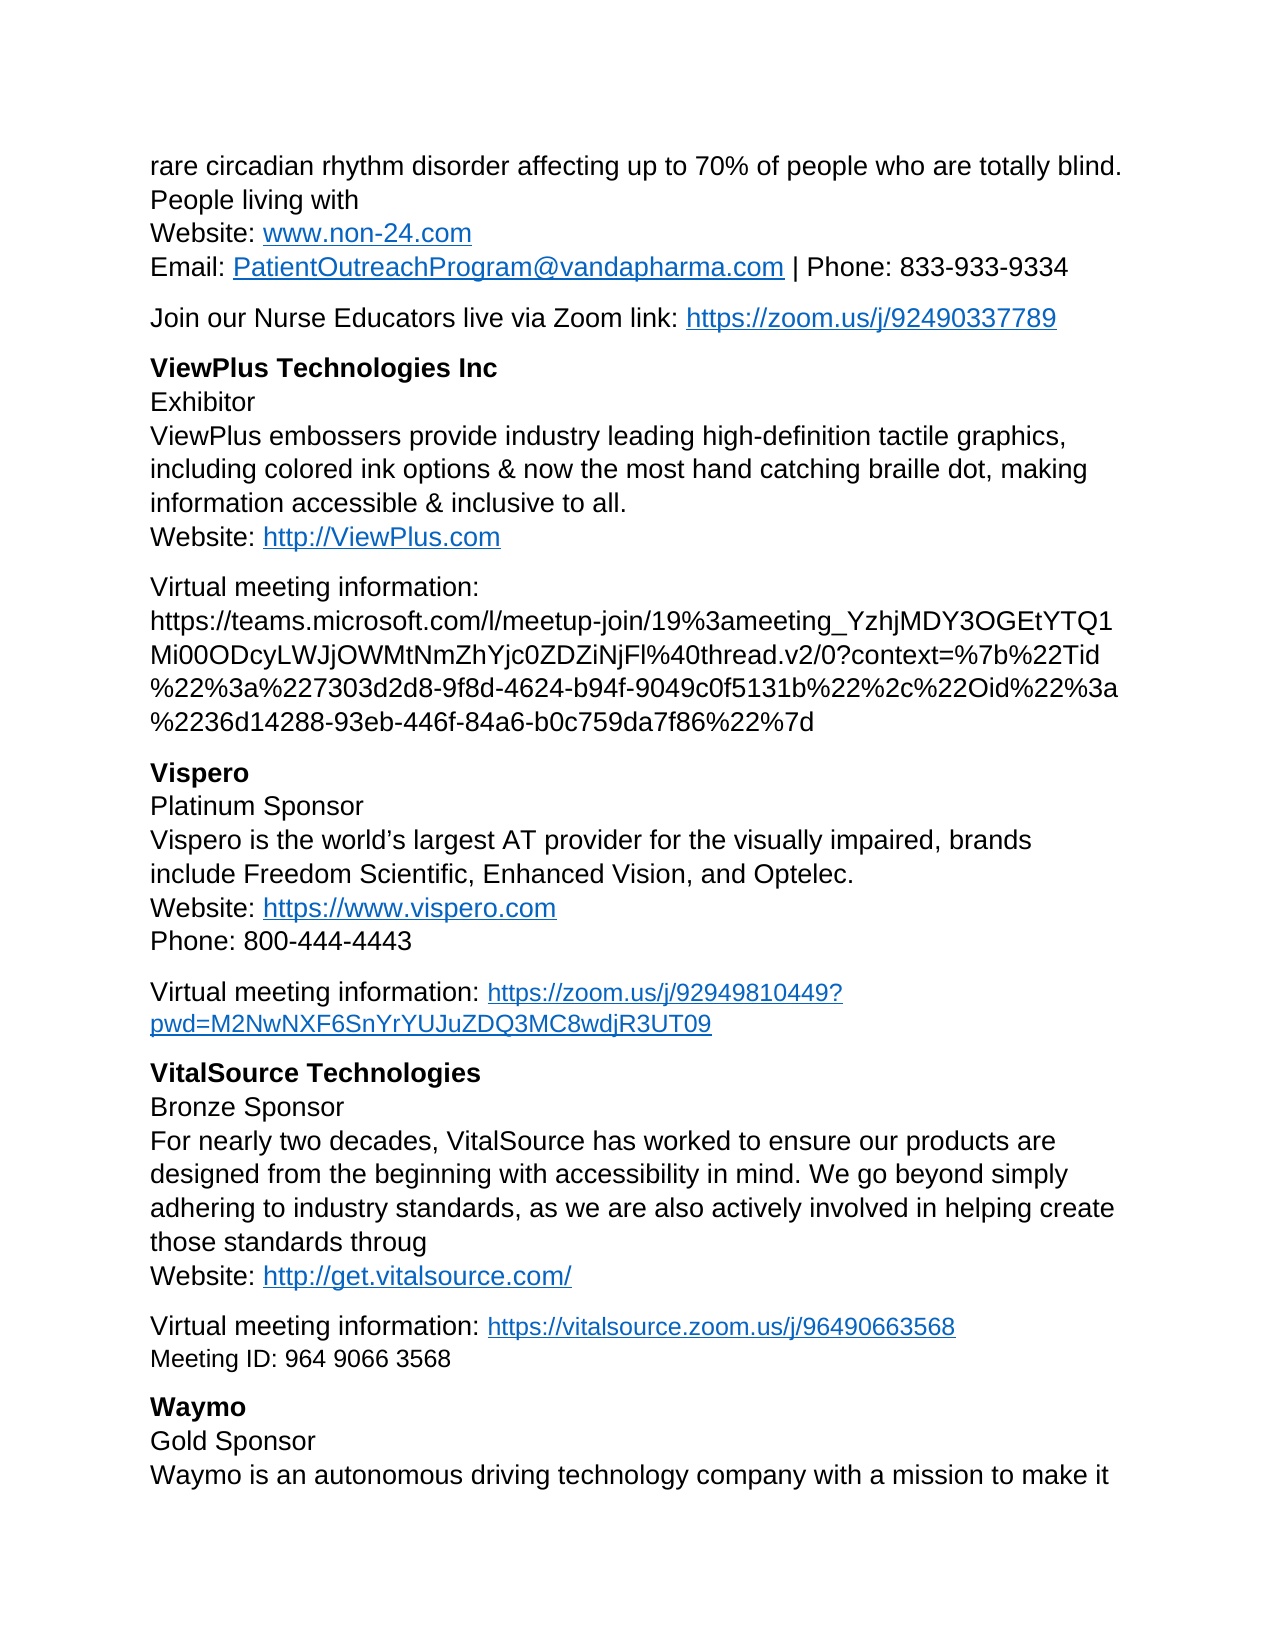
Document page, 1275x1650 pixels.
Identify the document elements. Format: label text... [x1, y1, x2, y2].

text Vispero Platinum Sponsor Vispero is the world’s largest AT provider for the visually impaired, brands include Freedom Scientific, Enhanced Vision, and Optelec. Website: https://www.vispero.com Phone: 800-444-4443 [150, 790, 1125, 990]
text Join our Nurse Educators live via Zoom link: https://zoom.us/j/92490337789 [150, 335, 1125, 367]
text ViewPlus Technologies Inc Exhibitor ViewPlus embossers provide industry leading high-definition tactile graphics, including colored ink options & now the most hand catching braille dot, making information accessible & inclusive to all. Website: http://ViewPlus.com [150, 386, 1125, 586]
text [150, 1425, 1125, 1490]
text Virtual meeting information: https://zoom.us/j/92949810449?pwd=M2NwNXF6SnYrYUJuZDQ3MC8wdjR3UT09 [150, 1009, 1125, 1072]
text Virtual meeting information: https://teams.microsoft.com/l/meetup-join/19%3ameeting_YzhjMDY3OGEtYTQ1Mi00ODcyLWJjOWMtNmZhYjc0ZDZiNjFl%40thread.v2/0?context=%7b%22Tid%22%3a%227303d2d8-9f8d-4624-b94f-9049c0f5131b%22%2c%22Oid%22%3a%2236d14288-93eb-446f-84a6-b0c759da7f86%22%7d [150, 605, 1125, 771]
text VitalSource Technologies Bronze Sponsor For nearly two decades, VitalSource has worked to ensure our products are designed from the beginning with accessibility in mind. We go beyond simply adhering to industry standards, as we are also actively involved in helping create those standards throug Website: http://get.vitalsource.com/ [150, 1091, 1125, 1324]
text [150, 150, 1125, 316]
text Virtual meeting information: https://vitalsource.zoom.us/j/96490663568 Meeting ID: 964 9066 3568 [150, 1344, 1125, 1406]
